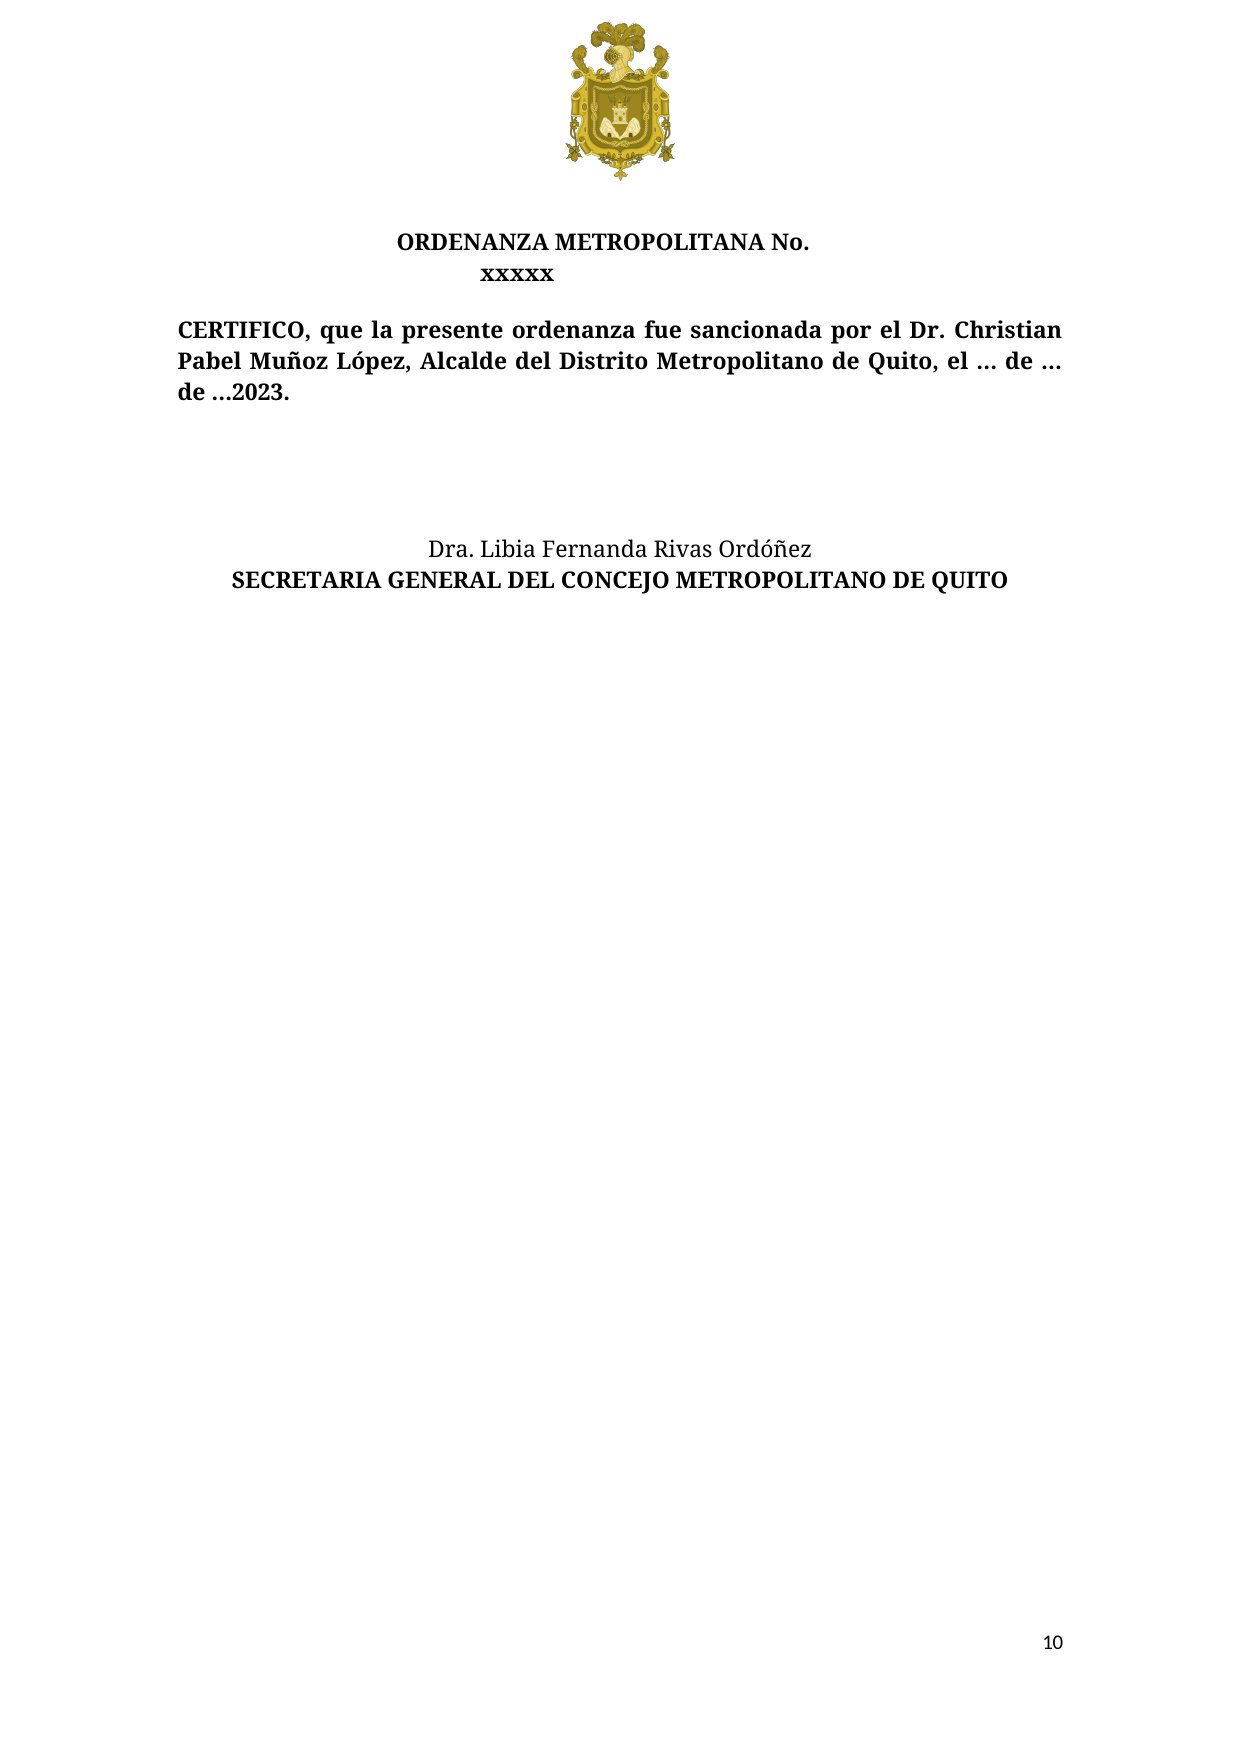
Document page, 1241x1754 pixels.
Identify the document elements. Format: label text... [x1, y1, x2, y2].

text SECRETARIA GENERAL DEL CONCEJO METROPOLITANO DE QUITO [177, 564, 1063, 595]
text Dra. Libia Fernanda Rivas Ordóñez [177, 532, 1063, 564]
picture [564, 20, 676, 183]
text CERTIFICO, que la presente ordenanza fue sancionada por el Dr. Christian Pabel Muñoz López, Alcalde del Distrito Metropolitano de Quito, el … de … de …2023. [177, 314, 1063, 407]
